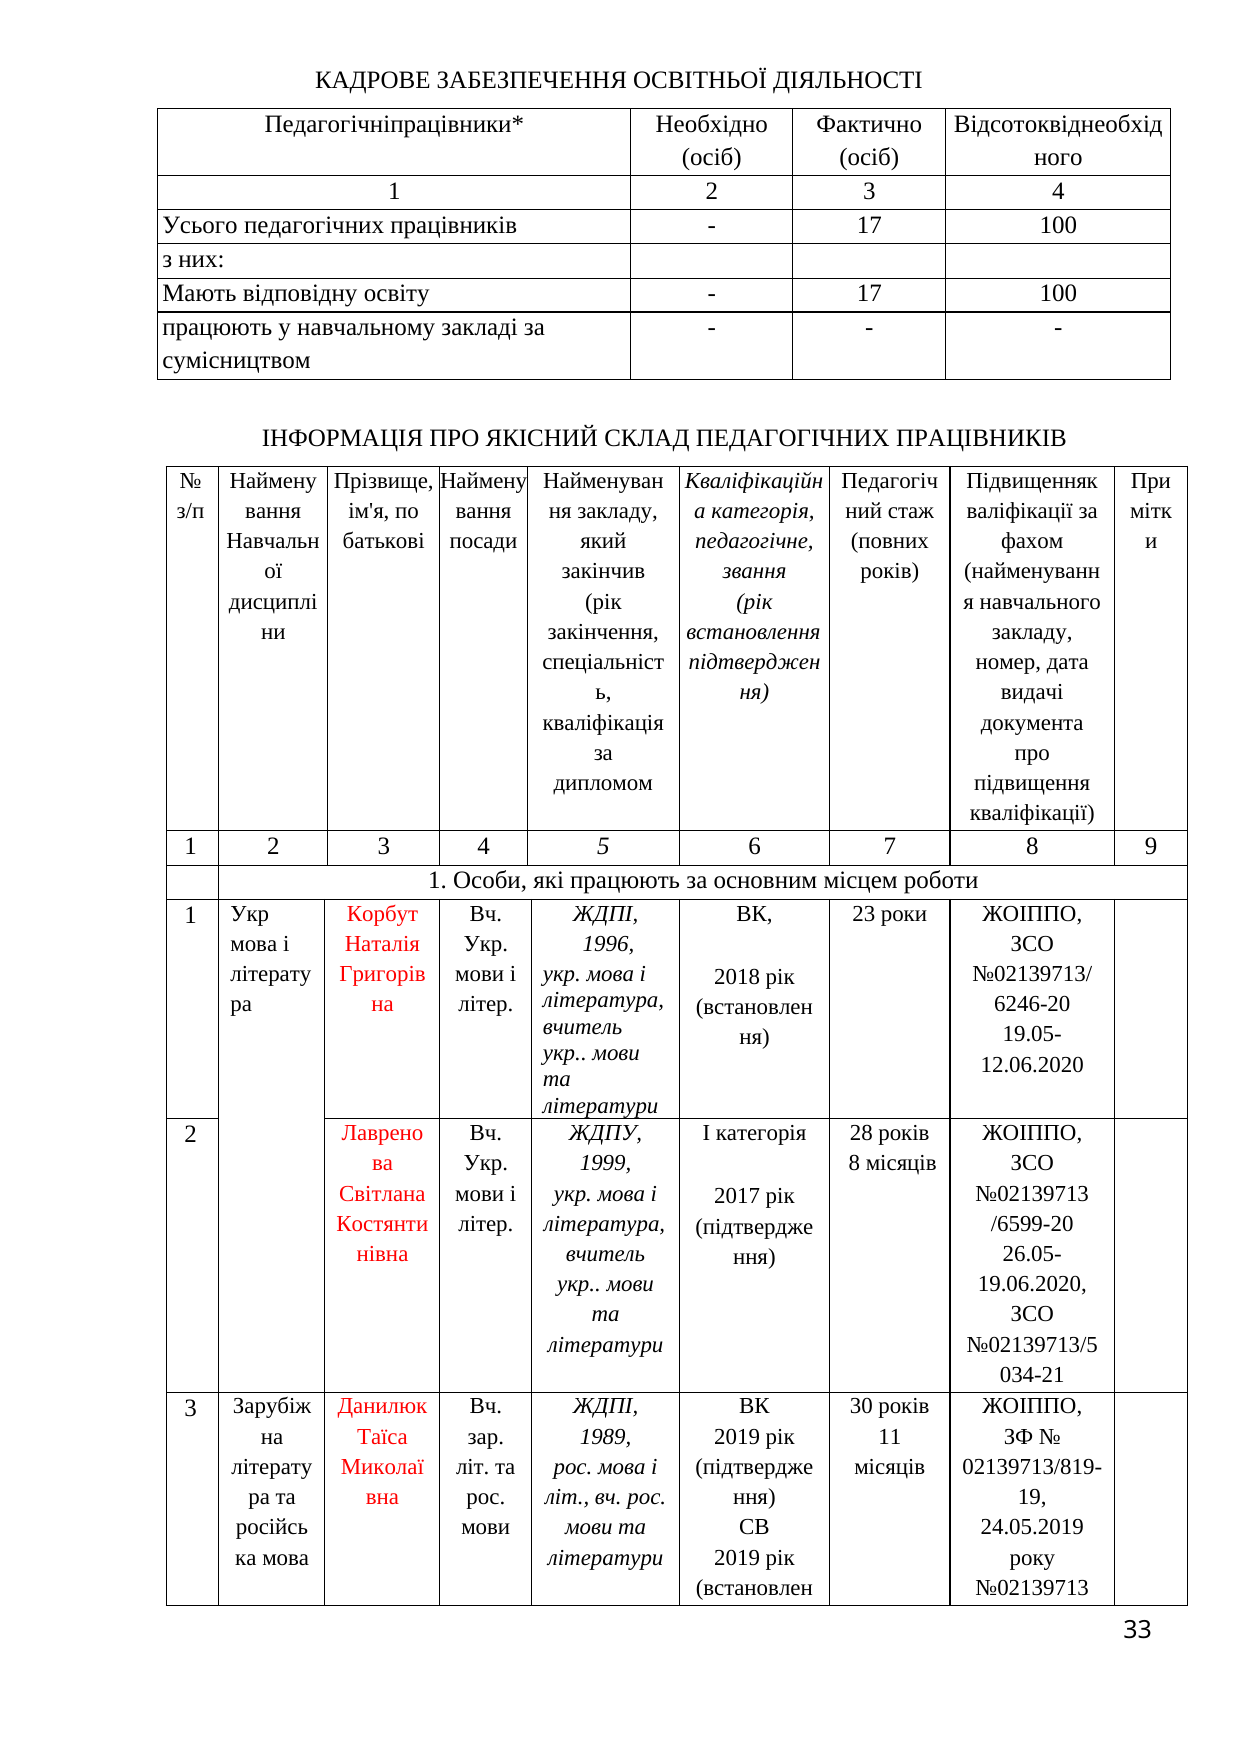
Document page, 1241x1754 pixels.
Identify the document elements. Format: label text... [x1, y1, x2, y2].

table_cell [325, 1393, 439, 1604]
table_header Прізвище, ім'я, по батькові [328, 467, 439, 830]
table_cell [1115, 1393, 1187, 1604]
table_cell 3 [167, 1393, 218, 1604]
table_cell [532, 1393, 679, 1604]
table_cell [946, 244, 1170, 277]
table_cell 5 [528, 831, 679, 864]
table_cell 9 [1115, 831, 1187, 864]
table_cell [167, 866, 218, 899]
table_cell 6 [680, 831, 829, 864]
table_header Відсотоквіднеобхідного [946, 109, 1170, 175]
table_cell [631, 244, 792, 277]
table_cell Вч. Укр. мови і літер. [440, 1119, 531, 1392]
table_cell працюють у навчальному закладі за сумісництвом [158, 313, 630, 378]
table_header № з/п [167, 467, 218, 830]
table_cell Лавренова Світлана Костянтинівна [325, 1119, 439, 1392]
table_cell 4 [440, 831, 527, 864]
table_cell ЖОІППО, ЗСО №02139713 /6599-20 26.05-19.06.2020, ЗСО №02139713/5034-21 [951, 1119, 1114, 1392]
table_cell 1 [167, 900, 218, 1118]
table_cell 100 [946, 279, 1170, 311]
text ІНФОРМАЦІЯ ПРО ЯКІСНИЙ СКЛАД ПЕДАГОГІЧНИХ ПРАЦІВНИКІВ [177, 423, 1152, 451]
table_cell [680, 1393, 829, 1604]
table_cell ВК, 2018 рік (встановлення) [680, 900, 829, 1118]
table_header Педагогічний стаж (повних років) [830, 467, 949, 830]
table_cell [951, 1393, 1114, 1604]
table_cell Вч. Укр. мови і літер. [440, 900, 531, 1118]
table_cell 100 [946, 210, 1170, 243]
table_cell І категорія 2017 рік (підтвердження) [680, 1119, 829, 1392]
table_header Примітки [1115, 467, 1187, 830]
table_cell 17 [793, 210, 945, 243]
table_cell [1115, 1119, 1187, 1392]
table_cell [793, 244, 945, 277]
table_cell Укр мова і література [219, 900, 324, 1392]
table_cell [1115, 900, 1187, 1118]
table_cell 17 [793, 279, 945, 311]
table_cell 30 років 11 місяців [830, 1393, 949, 1604]
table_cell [440, 1393, 531, 1604]
table_cell 23 роки [830, 900, 949, 1118]
table_cell 1 [158, 176, 630, 209]
table_header Найменування Навчальної дисципліни [219, 467, 327, 830]
table_cell 8 [951, 831, 1114, 864]
table_cell 4 [946, 176, 1170, 209]
table_cell - [631, 210, 792, 243]
table_cell 7 [830, 831, 949, 864]
table_cell Мають відповідну освіту [158, 279, 630, 311]
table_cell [219, 1393, 324, 1604]
table_cell 2 [631, 176, 792, 209]
table_cell 2 [219, 831, 327, 864]
table_cell ЖДПІ, 1996, укр. мова і література,вчитель укр.. мови та літератури [532, 900, 679, 1118]
table_cell Усього педагогічних працівників [158, 210, 630, 243]
text КАДРОВЕ ЗАБЕЗПЕЧЕННЯ ОСВІТНЬОЇ ДІЯЛЬНОСТІ [177, 65, 1152, 94]
table_cell ЖОІППО, ЗСО №02139713/ 6246-20 19.05-12.06.2020 [951, 900, 1114, 1118]
table_header Найменування закладу, який закінчив (рік закінчення, спеціальність, кваліфікація за дипломом [528, 467, 679, 830]
table_cell 2 [167, 1119, 218, 1392]
table_header Підвищеннякваліфікації за фахом (найменування навчального закладу, номер, дата видачі документа про підвищення кваліфікації) [951, 467, 1114, 830]
table_cell 3 [793, 176, 945, 209]
table_cell - [631, 279, 792, 311]
table_cell ЖДПУ, 1999, укр. мова і література,вчитель укр.. мови та літератури [532, 1119, 679, 1392]
table_cell з них: [158, 244, 630, 277]
table_header Кваліфікаційна категорія, педагогічне, звання (рік встановленняпідтвердження) [680, 467, 829, 830]
table_cell 3 [328, 831, 439, 864]
table_cell - [946, 313, 1170, 378]
table_header Фактично (осіб) [793, 109, 945, 175]
table_cell 1 [167, 831, 218, 864]
table_header Найменування посади [440, 467, 527, 830]
table_cell - [793, 313, 945, 378]
table_header Необхідно (осіб) [631, 109, 792, 175]
table_cell 1. Особи, які працюють за основним місцем роботи [219, 866, 1187, 899]
table_cell - [631, 313, 792, 378]
table_cell 28 років 8 місяців [830, 1119, 949, 1392]
table_cell Корбут Наталія Григорівна [325, 900, 439, 1118]
table_header Педагогічніпрацівники* [158, 109, 630, 175]
